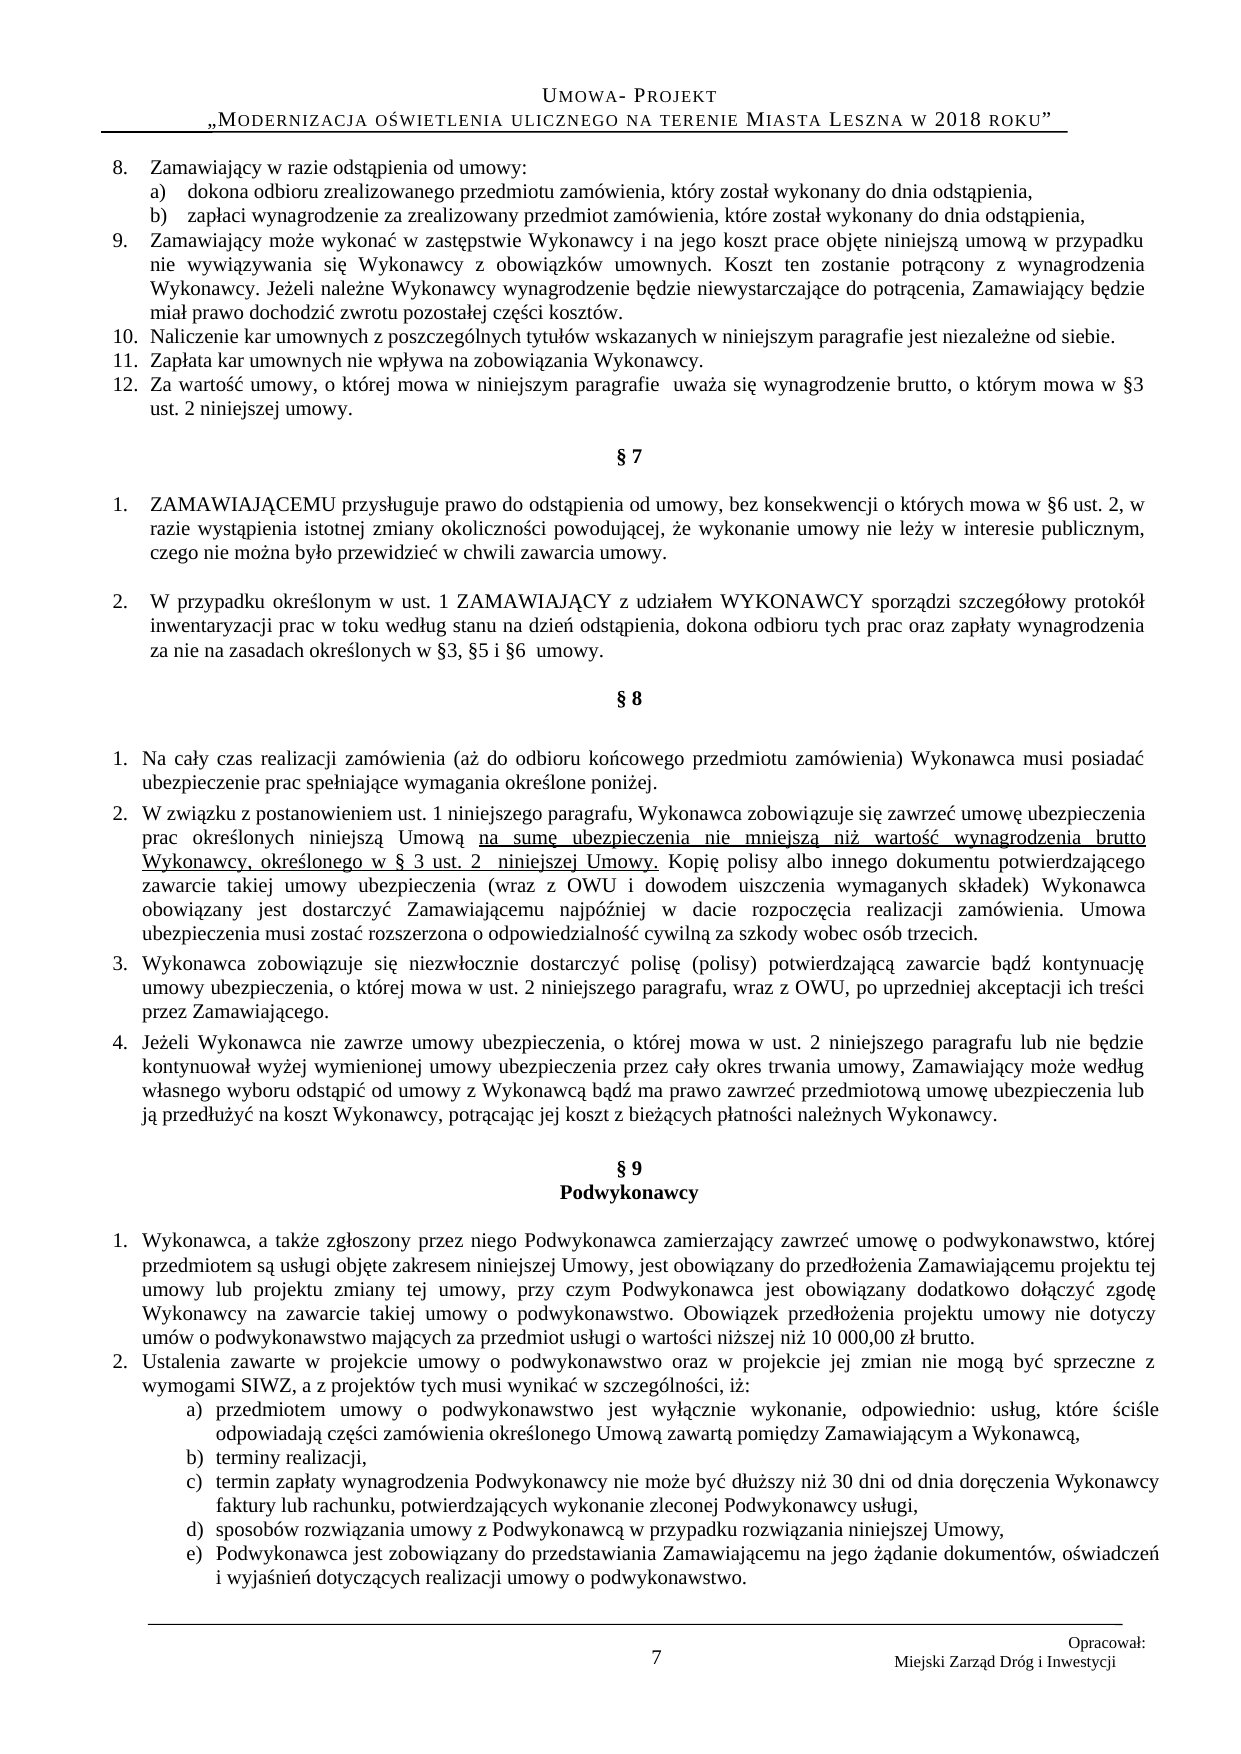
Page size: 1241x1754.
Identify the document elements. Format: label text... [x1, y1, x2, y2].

list Za wartość umowy, o której mowa w niniejszym paragrafie uważa się wynagrodzenie brutto, o którym mowa w §3 ust. 2 niniejszej umowy. [112, 372, 1146, 420]
text § 7 [112, 444, 1146, 468]
list Naliczenie kar umownych z poszczególnych tytułów wskazanych w niniejszym paragrafie jest niezależne od siebie. [112, 324, 1146, 348]
list Podwykonawca jest zobowiązany do przedstawiania Zamawiającemu na jego żądanie dokumentów, oświadczeń i wyjaśnień dotyczących realizacji umowy o podwykonawstwo. [186, 1541, 1161, 1589]
list przedmiotem umowy o podwykonawstwo jest wyłącznie wykonanie, odpowiednio: usług, które ściśle odpowiadają części zamówienia określonego Umową zawartą pomiędzy Zamawiającym a Wykonawcą, [186, 1397, 1161, 1445]
list Zamawiający może wykonać w zastępstwie Wykonawcy i na jego koszt prace objęte niniejszą umową w przypadku nie wywiązywania się Wykonawcy z obowiązków umownych. Koszt ten zostanie potrącony z wynagrodzenia Wykonawcy. Jeżeli należne Wykonawcy wynagrodzenie będzie niewystarczające do potrącenia, Zamawiający będzie miał prawo dochodzić zwrotu pozostałej części kosztów. [112, 227, 1146, 324]
list sposobów rozwiązania umowy z Podwykonawcą w przypadku rozwiązania niniejszej Umowy, [186, 1517, 1161, 1541]
list terminy realizacji, [186, 1445, 1161, 1469]
list Zamawiający w razie odstąpienia od umowy: [112, 155, 1146, 179]
text Podwykonawcy [112, 1180, 1146, 1204]
list W przypadku określonym w ust. 1 ZAMAWIAJĄCY z udziałem WYKONAWCY sporządzi szczegółowy protokół inwentaryzacji prac w toku według stanu na dzień odstąpienia, dokona odbioru tych prac oraz zapłaty wynagrodzenia za nie na zasadach określonych w §3, §5 i §6 umowy. [112, 589, 1146, 662]
list Jeżeli Wykonawca nie zawrze umowy ubezpieczenia, o której mowa w ust. 2 niniejszego paragrafu lub nie będzie kontynuował wyżej wymienionej umowy ubezpieczenia przez cały okres trwania umowy, Zamawiający może według własnego wyboru odstąpić od umowy z Wykonawcą bądź ma prawo zawrzeć przedmiotową umowę ubezpieczenia lub ją przedłużyć na koszt Wykonawcy, potrącając jej koszt z bieżących płatności należnych Wykonawcy. [112, 1030, 1146, 1126]
list zapłaci wynagrodzenie za zrealizowany przedmiot zamówienia, które został wykonany do dnia odstąpienia, [150, 203, 1146, 227]
list Zapłata kar umownych nie wpływa na zobowiązania Wykonawcy. [112, 348, 1146, 372]
list Ustalenia zawarte w projekcie umowy o podwykonawstwo oraz w projekcie jej zmian nie mogą być sprzeczne z wymogami SIWZ, a z projektów tych musi wynikać w szczególności, iż: [112, 1349, 1157, 1397]
text 8 [112, 686, 1146, 710]
list ZAMAWIAJĄCEMU przysługuje prawo do odstąpienia od umowy, bez konsekwencji o których mowa w §6 ust. 2, w razie wystąpienia istotnej zmiany okoliczności powodującej, że wykonanie umowy nie leży w interesie publicznym, czego nie można było przewidzieć w chwili zawarcia umowy. [112, 492, 1146, 564]
list Na cały czas realizacji zamówienia (aż do odbioru końcowego przedmiotu zamówienia) Wykonawca musi posiadać ubezpieczenie prac spełniające wymagania określone poniżej. [112, 746, 1146, 794]
list W związku z postanowieniem ust. 1 niniejszego paragrafu, Wykonawca zobowiązuje się zawrzeć umowę ubezpieczenia prac określonych niniejszą Umową na sumę ubezpieczenia nie mniejszą niż wartość wynagrodzenia brutto Wykonawcy, określonego w § 3 ust. 2 niniejszej Umowy. Kopię polisy albo innego dokumentu potwierdzającego zawarcie takiej umowy ubezpieczenia (wraz z OWU i dowodem uiszczenia wymaganych składek) Wykonawca obowiązany jest dostarczyć Zamawiającemu najpóźniej w dacie rozpoczęcia realizacji zamówienia. Umowa ubezpieczenia musi zostać rozszerzona o odpowiedzialność cywilną za szkody wobec osób trzecich. [112, 801, 1146, 945]
text § 9 [112, 1156, 1146, 1180]
list Wykonawca, a także zgłoszony przez niego Podwykonawca zamierzający zawrzeć umowę o podwykonawstwo, której przedmiotem są usługi objęte zakresem niniejszej Umowy, jest obowiązany do przedłożenia Zamawiającemu projektu tej umowy lub projektu zmiany tej umowy, przy czym Podwykonawca jest obowiązany dodatkowo dołączyć zgodę Wykonawcy na zawarcie takiej umowy o podwykonawstwo. Obowiązek przedłożenia projektu umowy nie dotyczy umów o podwykonawstwo mających za przedmiot usługi o wartości niższej niż 10 000,00 zł brutto. [112, 1228, 1157, 1349]
list Wykonawca zobowiązuje się niezwłocznie dostarczyć polisę (polisy) potwierdzającą zawarcie bądź kontynuację umowy ubezpieczenia, o której mowa w ust. 2 niniejszego paragrafu, wraz z OWU, po uprzedniej akceptacji ich treści przez Zamawiającego. [112, 951, 1146, 1023]
list termin zapłaty wynagrodzenia Podwykonawcy nie może być dłuższy niż 30 dni od dnia doręczenia Wykonawcy faktury lub rachunku, potwierdzających wykonanie zleconej Podwykonawcy usługi, [186, 1469, 1161, 1517]
list dokona odbioru zrealizowanego przedmiotu zamówienia, który został wykonany do dnia odstąpienia, [150, 179, 1146, 203]
